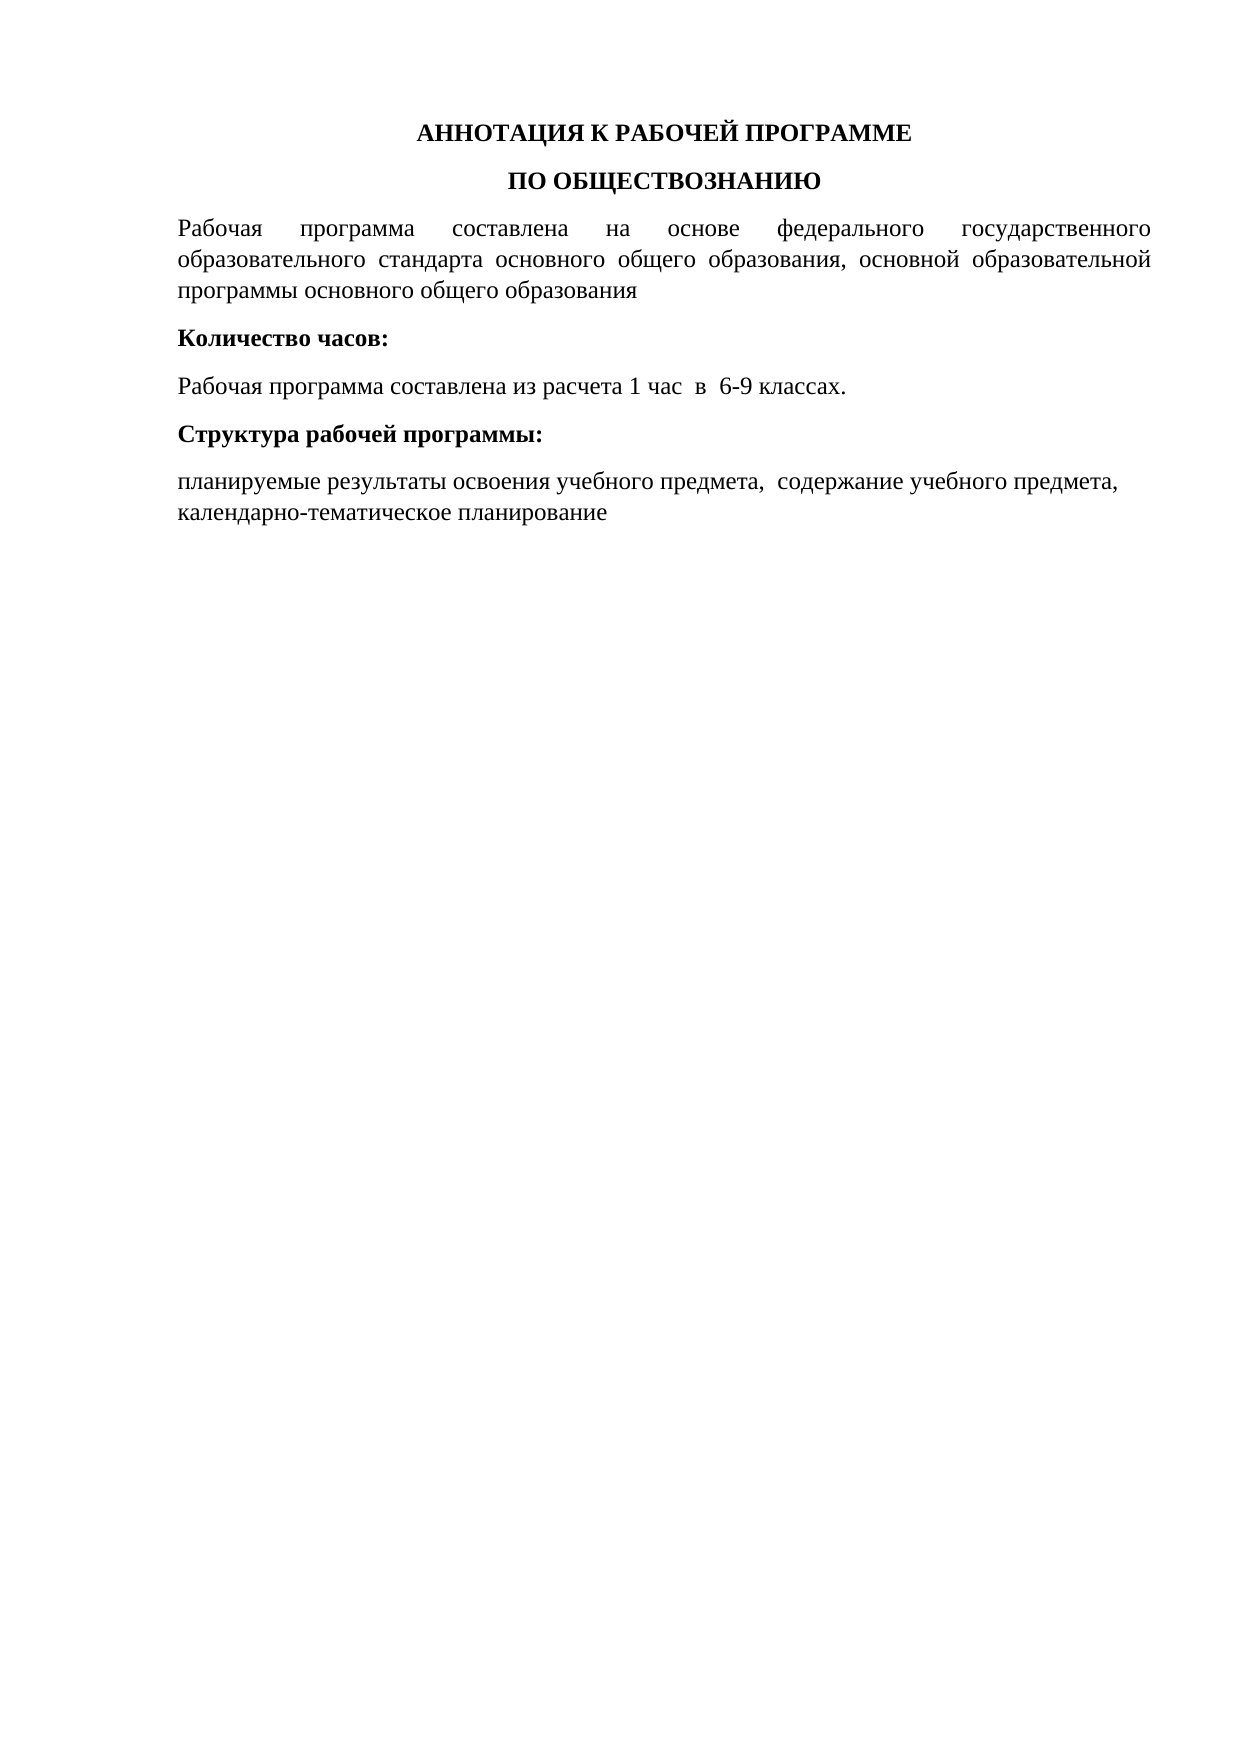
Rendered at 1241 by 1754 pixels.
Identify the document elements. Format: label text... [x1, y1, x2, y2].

text Рабочая программа составлена на основе федерального государственного образовательного стандарта основного общего образования, основной образовательной программы основного общего образования [177, 213, 1152, 304]
text ПО ОБЩЕСТВОЗНАНИЮ [177, 166, 1152, 194]
text планируемые результаты освоения учебного предмета, содержание учебного предмета, календарно-тематическое планирование [177, 466, 1152, 526]
text Рабочая программа составлена из расчета 1 час в 6-9 классах. [177, 371, 1152, 400]
text АННОТАЦИЯ К РАБОЧЕЙ ПРОГРАММЕ [177, 118, 1152, 147]
text Структура рабочей программы: [177, 419, 1152, 447]
text Количество часов: [177, 323, 1152, 352]
